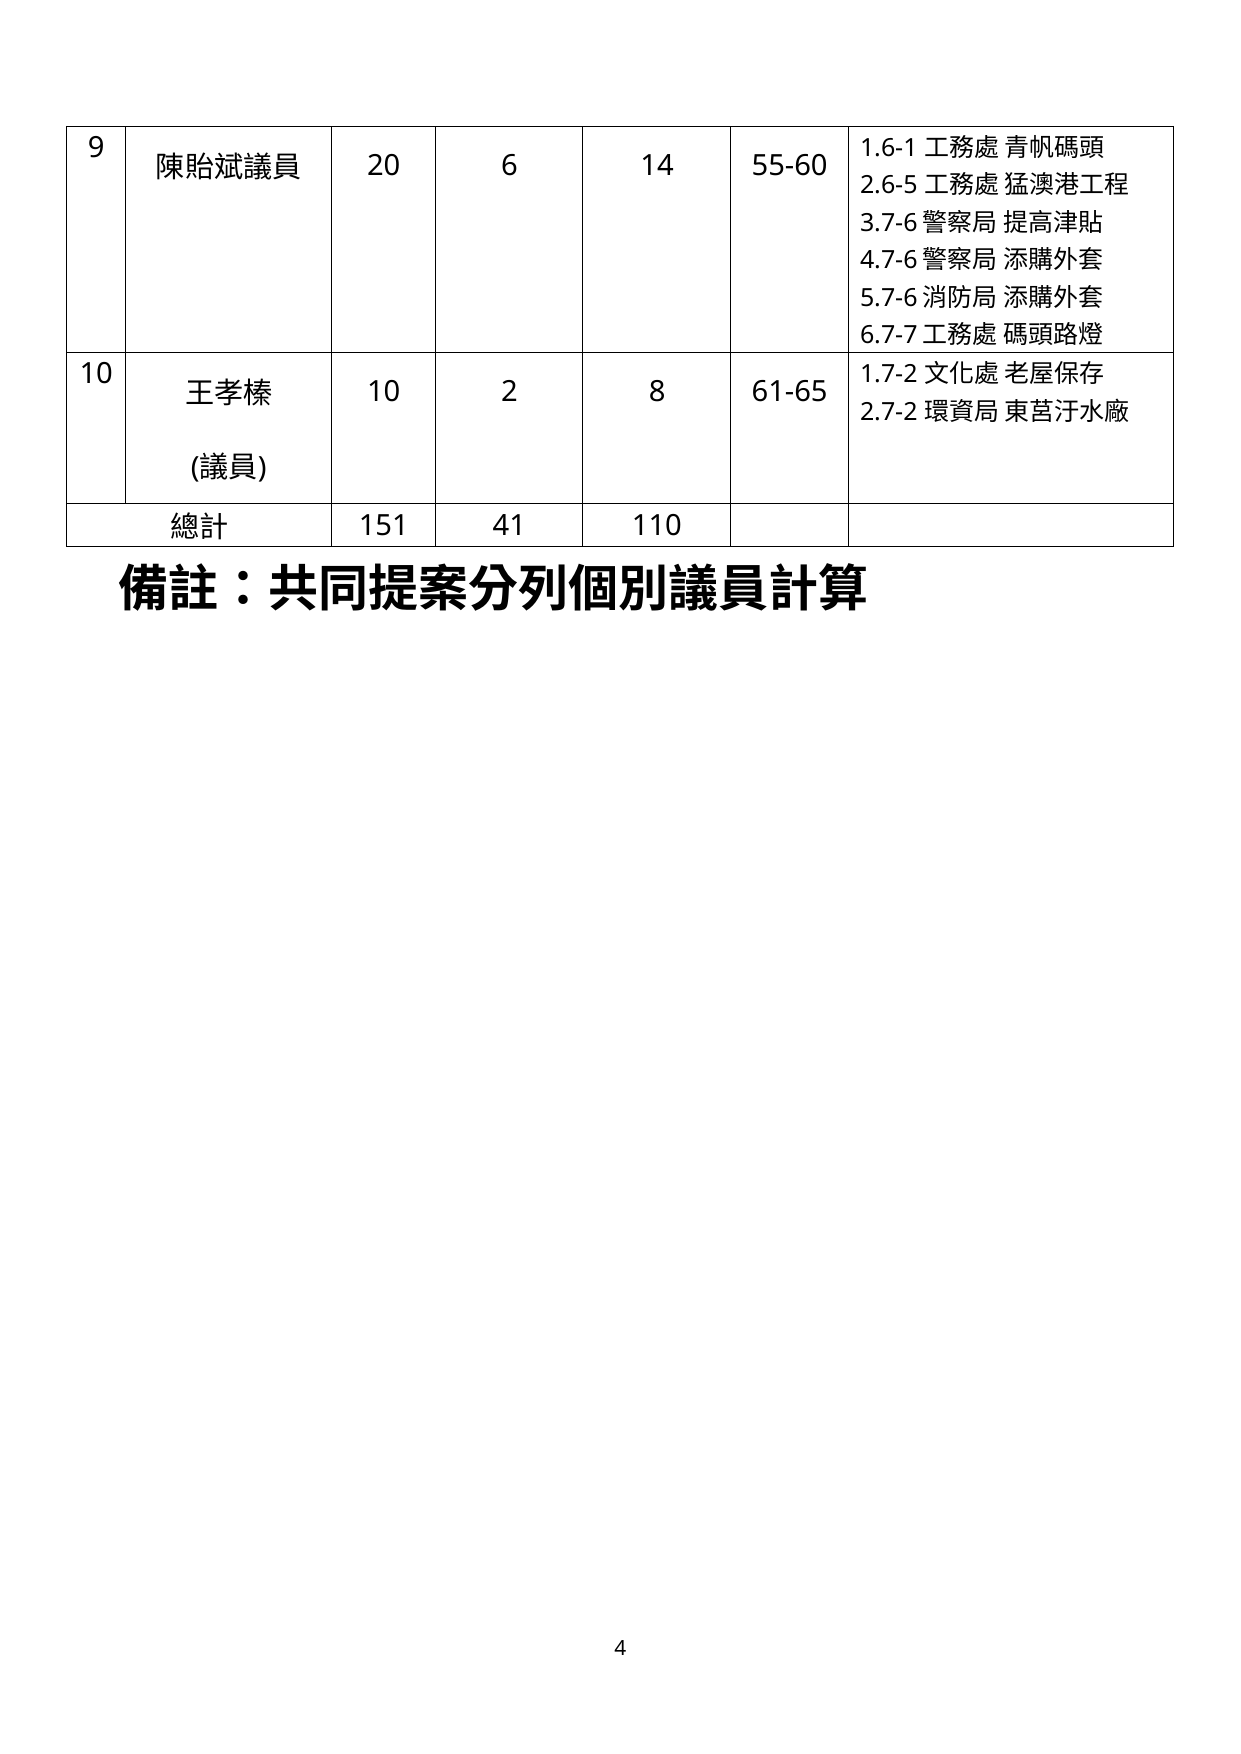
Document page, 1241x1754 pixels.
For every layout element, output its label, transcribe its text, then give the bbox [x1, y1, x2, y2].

table_cell 8 [583, 353, 730, 503]
table_header 14 [583, 127, 730, 352]
table_cell 總計 [67, 504, 331, 546]
table_cell 10 [332, 353, 435, 503]
table_cell 41 [436, 504, 582, 546]
table_cell [849, 504, 1173, 546]
table_cell 110 [583, 504, 730, 546]
table_cell 10 [67, 353, 125, 503]
table_cell 王孝榛 (議員) [126, 353, 331, 503]
table_cell 151 [332, 504, 435, 546]
table_cell [731, 504, 848, 546]
table_header 9 [67, 127, 125, 352]
table_cell 1.7-2 文化處 老屋保存 2.7-2 環資局 東莒汙水廠 [849, 353, 1173, 503]
table_header 6 [436, 127, 582, 352]
table_header 20 [332, 127, 435, 352]
text 備註：共同提案分列個別議員計算 [118, 547, 1122, 622]
table_header 陳貽斌議員 [126, 127, 331, 352]
table_header 55-60 [731, 127, 848, 352]
table_cell 2 [436, 353, 582, 503]
table_cell 61-65 [731, 353, 848, 503]
table_header 1.6-1 工務處 青帆碼頭 2.6-5 工務處 猛澳港工程 3.7-6警察局 提高津貼 4.7-6警察局 添購外套 5.7-6消防局 添購外套 6.7-7工務處 碼頭路燈 [849, 127, 1173, 352]
